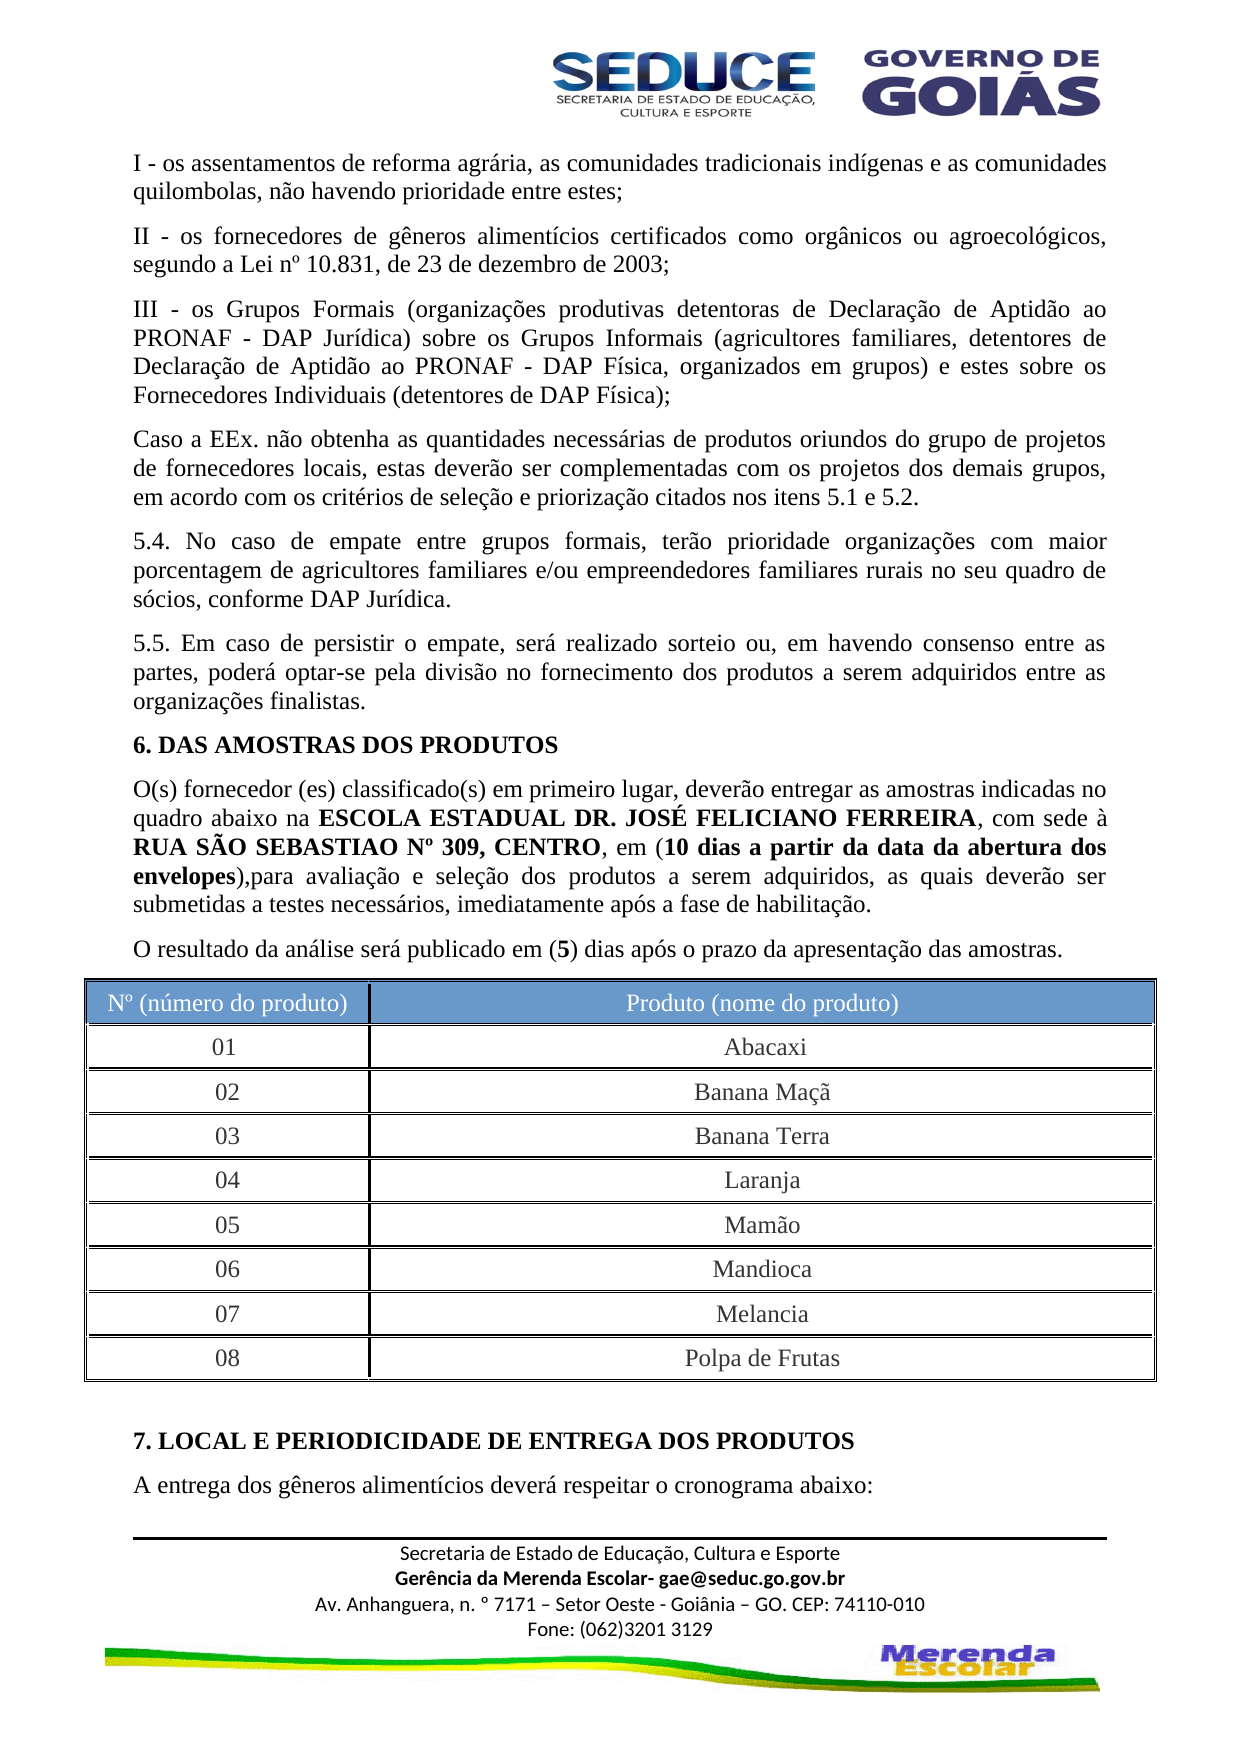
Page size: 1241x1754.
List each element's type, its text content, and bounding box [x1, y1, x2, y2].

text III - os Grupos Formais (organizações produtivas detentoras de Declaração de Aptidão ao PRONAF - DAP Jurídica) sobre os Grupos Informais (agricultores familiares, detentores de Declaração de Aptidão ao PRONAF - DAP Física, organizados em grupos) e estes sobre os Fornecedores Individuais (detentores de DAP Física); [133, 294, 1107, 409]
table_cell Abacaxi [369, 1023, 1155, 1067]
table_cell Mamão [369, 1201, 1155, 1245]
text 6. DAS AMOSTRAS DOS PRODUTOS [133, 730, 1107, 759]
table_cell Polpa de Frutas [369, 1334, 1154, 1378]
picture [552, 44, 1108, 124]
table_cell 07 [87, 1290, 368, 1334]
table_header Nº (número do produto) [87, 980, 369, 1023]
table_header Produto (nome do produto) [369, 982, 1154, 1023]
text A entrega dos gêneros alimentícios deverá respeitar o cronograma abaixo: [133, 1471, 1107, 1499]
table_cell 01 [85, 1023, 369, 1067]
table_cell Banana Maçã [371, 1067, 1154, 1112]
text II - os fornecedores de gêneros alimentícios certificados como orgânicos ou agroecológicos, segundo a Lei nº 10.831, de 23 de dezembro de 2003; [133, 221, 1107, 278]
text 5.5. Em caso de persistir o empate, será realizado sorteio ou, em havendo consenso entre as partes, poderá optar-se pela divisão no fornecimento dos produtos a serem adquiridos entre as organizações finalistas. [133, 628, 1107, 714]
table_cell Melancia [371, 1290, 1154, 1334]
table_cell 08 [87, 1334, 369, 1378]
table_cell Banana Terra [369, 1112, 1155, 1156]
text O(s) fornecedor (es) classificado(s) em primeiro lugar, deverão entregar as amostras indicadas no quadro abaixo na ESCOLA ESTADUAL DR. JOSÉ FELICIANO FERREIRA, com sede à RUA SÃO SEBASTIAO Nº 309, CENTRO, em (10 dias a partir da data da abertura dos envelopes),para avaliação e seleção dos produtos a serem adquiridos, as quais deverão ser submetidas a testes necessários, imediatamente após a fase de habilitação. [133, 774, 1107, 918]
table_cell 03 [85, 1112, 369, 1156]
text O resultado da análise será publicado em (5) dias após o prazo da apresentação das amostras. [133, 934, 1107, 963]
text 5.4. No caso de empate entre grupos formais, terão prioridade organizações com maior porcentagem de agricultores familiares e/ou empreendedores familiares rurais no seu quadro de sócios, conforme DAP Jurídica. [133, 526, 1107, 613]
table_cell 06 [87, 1245, 368, 1289]
text 7. LOCAL E PERIODICIDADE DE ENTREGA DOS PRODUTOS [133, 1426, 1107, 1455]
table_cell Laranja [371, 1156, 1154, 1201]
table_cell 05 [85, 1201, 369, 1245]
text I - os assentamentos de reforma agrária, as comunidades tradicionais indígenas e as comunidades quilombolas, não havendo prioridade entre estes; [133, 148, 1107, 205]
table_cell 02 [87, 1067, 368, 1112]
table_cell 04 [87, 1156, 368, 1201]
table_cell Mandioca [371, 1245, 1154, 1289]
text Caso a EEx. não obtenha as quantidades necessárias de produtos oriundos do grupo de projetos de fornecedores locais, estas deverão ser complementadas com os projetos dos demais grupos, em acordo com os critérios de seleção e priorização citados nos itens 5.1 e 5.2. [133, 424, 1107, 511]
